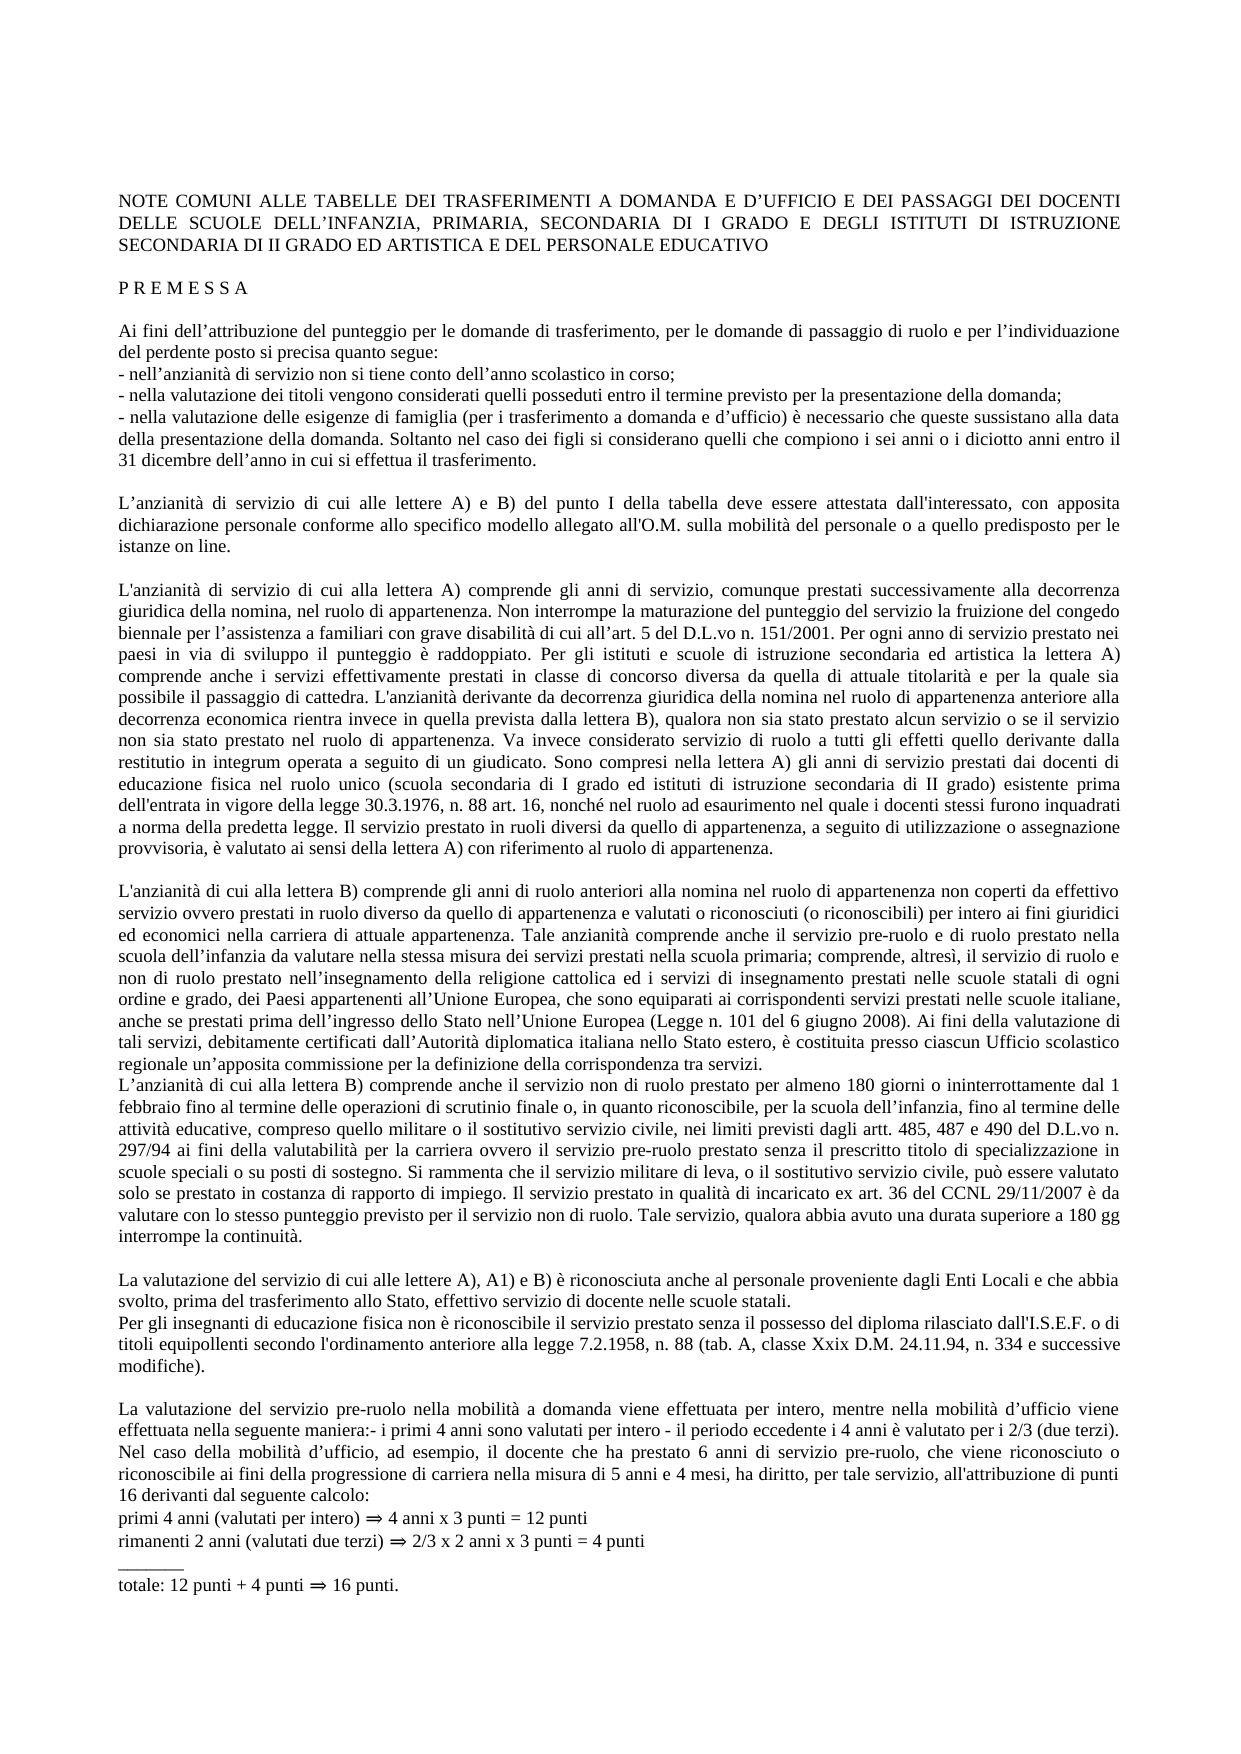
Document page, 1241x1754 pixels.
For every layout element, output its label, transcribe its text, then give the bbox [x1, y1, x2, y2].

text La valutazione del servizio di cui alle lettere A), A1) e B) è riconosciuta anche al personale proveniente dagli Enti Locali e che abbia svolto, prima del trasferimento allo Stato, effettivo servizio di docente nelle scuole statali. [118, 1268, 1122, 1312]
text L’anzianità di servizio di cui alle lettere A) e B) del punto I della tabella deve essere attestata dall'interessato, con apposita dichiarazione personale conforme allo specifico modello allegato all'O.M. sulla mobilità del personale o a quello predisposto per le istanze on line. [118, 492, 1122, 557]
text - nella valutazione dei titoli vengono considerati quelli posseduti entro il termine previsto per la presentazione della domanda; [118, 384, 1122, 406]
text NOTE COMUNI ALLE TABELLE DEI TRASFERIMENTI A DOMANDA E D’UFFICIO E DEI PASSAGGI DEI DOCENTI DELLE SCUOLE DELL’INFANZIA, PRIMARIA, SECONDARIA DI I GRADO E DEGLI ISTITUTI DI ISTRUZIONE SECONDARIA DI II GRADO ED ARTISTICA E DEL PERSONALE EDUCATIVO [118, 190, 1122, 255]
text L’anzianità di cui alla lettera B) comprende anche il servizio non di ruolo prestato per almeno 180 giorni o ininterrottamente dal 1 febbraio fino al termine delle operazioni di scrutinio finale o, in quanto riconoscibile, per la scuola dell’infanzia, fino al termine delle attività educative, compreso quello militare o il sostitutivo servizio civile, nei limiti previsti dagli artt. 485, 487 e 490 del D.L.vo n. 297/94 ai fini della valutabilità per la carriera ovvero il servizio pre-ruolo prestato senza il prescritto titolo di specializzazione in scuole speciali o su posti di sostegno. Si rammenta che il servizio militare di leva, o il sostitutivo servizio civile, può essere valutato solo se prestato in costanza di rapporto di impiego. Il servizio prestato in qualità di incaricato ex art. 36 del CCNL 29/11/2007 è da valutare con lo stesso punteggio previsto per il servizio non di ruolo. Tale servizio, qualora abbia avuto una durata superiore a 180 gg interrompe la continuità. [118, 1074, 1122, 1247]
text - nella valutazione delle esigenze di famiglia (per i trasferimento a domanda e d’ufficio) è necessario che queste sussistano alla data della presentazione della domanda. Soltanto nel caso dei figli si considerano quelli che compiono i sei anni o i diciotto anni entro il 31 dicembre dell’anno in cui si effettua il trasferimento. [118, 406, 1122, 471]
text La valutazione del servizio pre-ruolo nella mobilità a domanda viene effettuata per intero, mentre nella mobilità d’ufficio viene effettuata nella seguente maniera:- i primi 4 anni sono valutati per intero - il periodo eccedente i 4 anni è valutato per i 2/3 (due terzi). [118, 1398, 1122, 1441]
text Ai fini dell’attribuzione del punteggio per le domande di trasferimento, per le domande di passaggio di ruolo e per l’individuazione del perdente posto si precisa quanto segue: [118, 320, 1122, 363]
text P R E M E S S A [118, 277, 1122, 298]
text totale: 12 punti + 4 punti ⇒ 16 punti. [118, 1573, 1122, 1595]
text Nel caso della mobilità d’ufficio, ad esempio, il docente che ha prestato 6 anni di servizio pre-ruolo, che viene riconosciuto o riconoscibile ai fini della progressione di carriera nella misura di 5 anni e 4 mesi, ha diritto, per tale servizio, all'attribuzione di punti 16 derivanti dal seguente calcolo: [118, 1441, 1122, 1506]
text rimanenti 2 anni (valutati due terzi) ⇒ 2/3 x 2 anni x 3 punti = 4 punti [118, 1528, 1122, 1551]
text primi 4 anni (valutati per intero) ⇒ 4 anni x 3 punti = 12 punti [118, 1506, 1122, 1528]
text Per gli insegnanti di educazione fisica non è riconoscibile il servizio prestato senza il possesso del diploma rilasciato dall'I.S.E.F. o di titoli equipollenti secondo l'ordinamento anteriore alla legge 7.2.1958, n. 88 (tab. A, classe Xxix D.M. 24.11.94, n. 334 e successive modifiche). [118, 1312, 1122, 1376]
text - nell’anzianità di servizio non si tiene conto dell’anno scolastico in corso; [118, 363, 1122, 384]
text L'anzianità di cui alla lettera B) comprende gli anni di ruolo anteriori alla nomina nel ruolo di appartenenza non coperti da effettivo servizio ovvero prestati in ruolo diverso da quello di appartenenza e valutati o riconosciuti (o riconoscibili) per intero ai fini giuridici ed economici nella carriera di attuale appartenenza. Tale anzianità comprende anche il servizio pre-ruolo e di ruolo prestato nella scuola dell’infanzia da valutare nella stessa misura dei servizi prestati nella scuola primaria; comprende, altresì, il servizio di ruolo e non di ruolo prestato nell’insegnamento della religione cattolica ed i servizi di insegnamento prestati nelle scuole statali di ogni ordine e grado, dei Paesi appartenenti all’Unione Europea, che sono equiparati ai corrispondenti servizi prestati nelle scuole italiane, anche se prestati prima dell’ingresso dello Stato nell’Unione Europea (Legge n. 101 del 6 giugno 2008). Ai fini della valutazione di tali servizi, debitamente certificati dall’Autorità diplomatica italiana nello Stato estero, è costituita presso ciascun Ufficio scolastico regionale un’apposita commissione per la definizione della corrispondenza tra servizi. [118, 880, 1122, 1074]
text L'anzianità di servizio di cui alla lettera A) comprende gli anni di servizio, comunque prestati successivamente alla decorrenza giuridica della nomina, nel ruolo di appartenenza. Non interrompe la maturazione del punteggio del servizio la fruizione del congedo biennale per l’assistenza a familiari con grave disabilità di cui all’art. 5 del D.L.vo n. 151/2001. Per ogni anno di servizio prestato nei paesi in via di sviluppo il punteggio è raddoppiato. Per gli istituti e scuole di istruzione secondaria ed artistica la lettera A) comprende anche i servizi effettivamente prestati in classe di concorso diversa da quella di attuale titolarità e per la quale sia possibile il passaggio di cattedra. L'anzianità derivante da decorrenza giuridica della nomina nel ruolo di appartenenza anteriore alla decorrenza economica rientra invece in quella prevista dalla lettera B), qualora non sia stato prestato alcun servizio o se il servizio non sia stato prestato nel ruolo di appartenenza. Va invece considerato servizio di ruolo a tutti gli effetti quello derivante dalla restitutio in integrum operata a seguito di un giudicato. Sono compresi nella lettera A) gli anni di servizio prestati dai docenti di educazione fisica nel ruolo unico (scuola secondaria di I grado ed istituti di istruzione secondaria di II grado) esistente prima dell'entrata in vigore della legge 30.3.1976, n. 88 art. 16, nonché nel ruolo ad esaurimento nel quale i docenti stessi furono inquadrati a norma della predetta legge. Il servizio prestato in ruoli diversi da quello di appartenenza, a seguito di utilizzazione o assegnazione provvisoria, è valutato ai sensi della lettera A) con riferimento al ruolo di appartenenza. [118, 578, 1122, 859]
text _______ [118, 1551, 1122, 1573]
